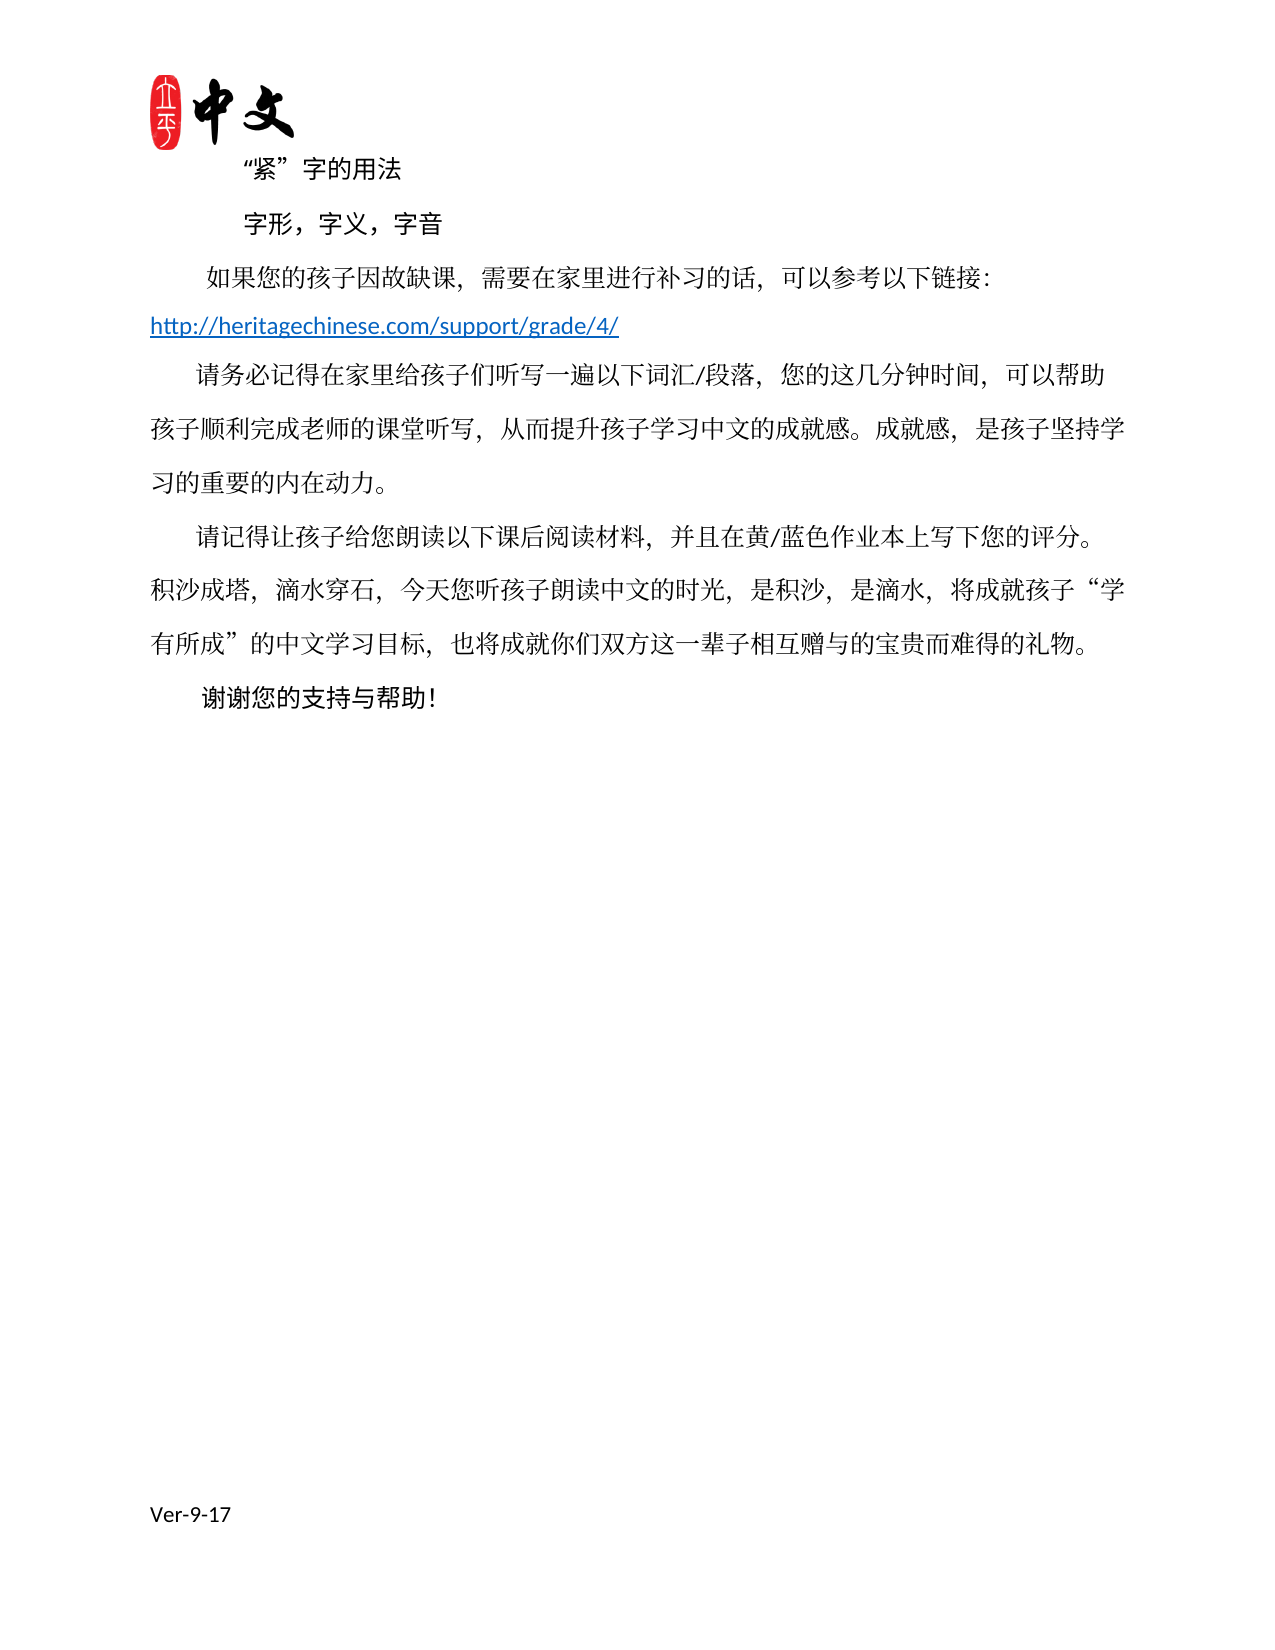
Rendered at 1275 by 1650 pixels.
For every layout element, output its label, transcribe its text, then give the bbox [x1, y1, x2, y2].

list 字形，字义，字音 [244, 204, 1125, 241]
list 如果您的孩子因故缺课，需要在家里进行补习的话，可以参考以下链接：http://heritagechinese.com/support/grade/4/ [150, 259, 1125, 340]
picture [150, 75, 294, 150]
text 谢谢您的支持与帮助！ [150, 679, 1125, 715]
text 请务必记得在家里给孩子们听写一遍以下词汇/段落，您的这几分钟时间，可以帮助孩子顺利完成老师的课堂听写，从而提升孩子学习中文的成就感。成就感，是孩子坚持学习的重要的内在动力。 [150, 356, 1125, 499]
list “紧”字的用法 [244, 150, 1125, 186]
text 请记得让孩子给您朗读以下课后阅读材料，并且在黄/蓝色作业本上写下您的评分。积沙成塔，滴水穿石，今天您听孩子朗读中文的时光，是积沙，是滴水，将成就孩子“学有所成”的中文学习目标，也将成就你们双方这一辈子相互赠与的宝贵而难得的礼物。 [150, 517, 1125, 661]
